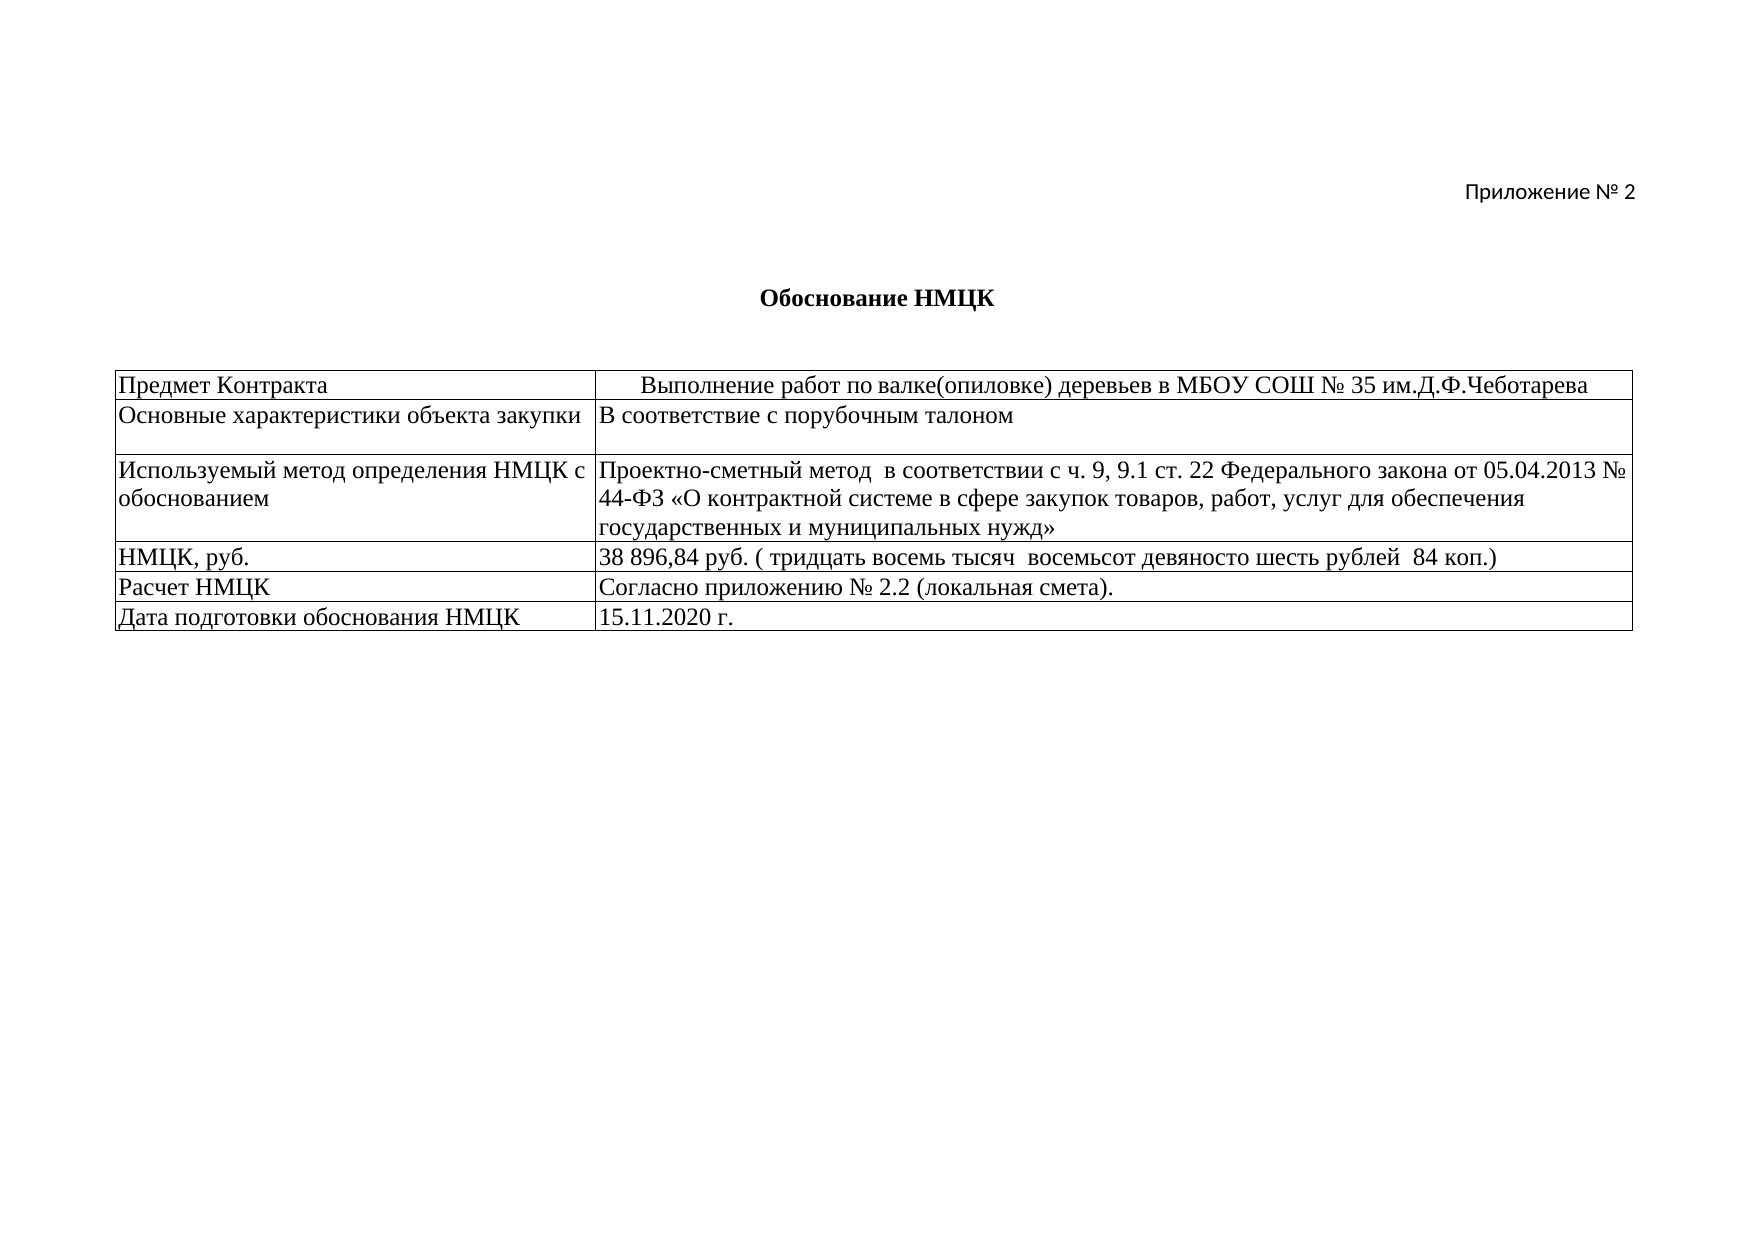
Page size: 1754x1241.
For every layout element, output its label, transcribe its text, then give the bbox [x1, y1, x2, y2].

table_header Предмет Контракта [116, 371, 595, 399]
table_cell Проектно-сметный метод в соответствии с ч. 9, 9.1 ст. 22 Федерального закона от 05.04.2013 № 44-ФЗ «О контрактной системе в сфере закупок товаров, работ, услуг для обеспечения государственных и муниципальных нужд» [596, 455, 1632, 541]
table_cell Используемый метод определения НМЦК с обоснованием [116, 455, 595, 541]
table_cell Основные характеристики объекта закупки [116, 400, 595, 454]
table_cell НМЦК, руб. [116, 542, 595, 571]
table_cell 15.11.2020 г. [596, 602, 1632, 630]
table_cell В соответствие с порубочным талоном [596, 400, 1632, 454]
text Приложение № 2 [118, 177, 1636, 205]
text Обоснование НМЦК [118, 283, 1636, 312]
table_cell Дата подготовки обоснования НМЦК [116, 602, 595, 630]
table_header Выполнение работ по валке(опиловке) деревьев в МБОУ СОШ № 35 им.Д.Ф.Чеботарева [872, 371, 1632, 399]
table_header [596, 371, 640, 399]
table_cell 38 896,84 руб. ( тридцать восемь тысяч восемьсот девяносто шесть рублей 84 коп.) [596, 542, 1632, 571]
table_cell Согласно приложению № 2.2 (локальная смета). [596, 572, 1632, 601]
table_cell Расчет НМЦК [116, 572, 595, 601]
